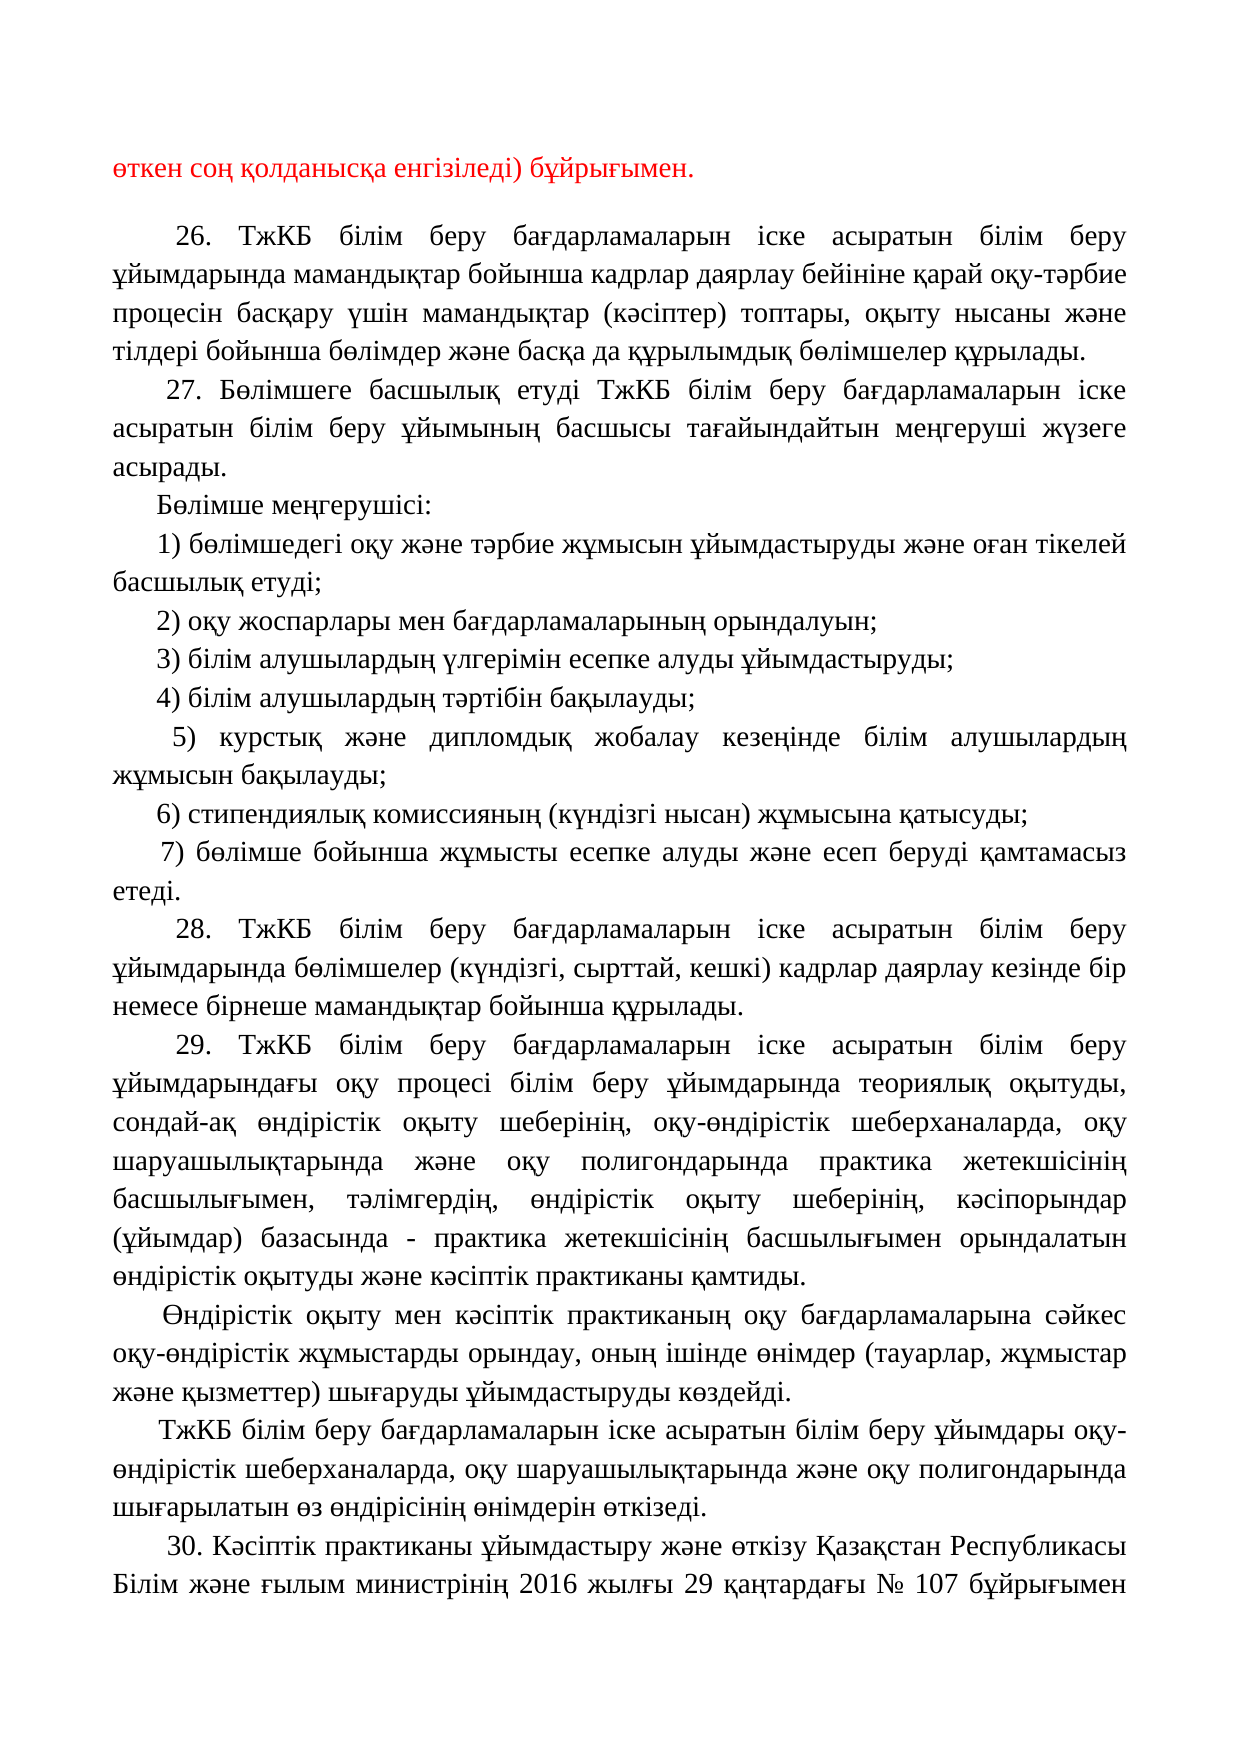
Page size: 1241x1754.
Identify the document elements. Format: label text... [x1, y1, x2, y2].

text 1) бөлімшедегі оқу және тәрбие жұмысын ұйымдастыруды және оған тікелей басшылық етуді; [112, 526, 1128, 598]
text 26. ТжКБ білім беру бағдарламаларын іске асыратын білім беру ұйымдарында мамандықтар бойынша кадрлар даярлау бейініне қарай оқу-тәрбие процесін басқару үшін мамандықтар (кәсіптер) топтары, оқыту нысаны және тілдері бойынша бөлімдер және басқа да құрылымдық бөлімшелер құрылады. [112, 218, 1128, 367]
text Өндірістік оқыту мен кәсіптік практиканың оқу бағдарламаларына сәйкес оқу-өндiрiстiк жұмыстарды орындау, оның ішінде өнімдер (тауарлар, жұмыстар және қызметтер) шығаруды ұйымдастыруды көздейді. [112, 1297, 1128, 1407]
text 29. ТжКБ білім беру бағдарламаларын іске асыратын білім беру ұйымдарындағы оқу процесі білім беру ұйымдарында теориялық оқытуды, сондай-ақ өндірістік оқыту шеберінің, оқу-өндірістік шеберханаларда, оқу шаруашылықтарында және оқу полигондарында практика жетекшісінің басшылығымен, тәлімгердің, өндірістік оқыту шеберінің, кәсіпорындар (ұйымдар) базасында - практика жетекшісінің басшылығымен орындалатын өндірістік оқытуды және кәсіптік практиканы қамтиды. [112, 1027, 1128, 1292]
text Бөлімше меңгерушісі: [112, 487, 1128, 521]
text 5) курстық және дипломдық жобалау кезеңінде білім алушылардың жұмысын бақылауды; [112, 719, 1128, 791]
text 6) стипендиялық комиссияның (күндізгі нысан) жұмысына қатысуды; [112, 796, 1128, 829]
text 4) білім алушылардың тәртібін бақылауды; [112, 680, 1128, 714]
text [112, 1528, 1128, 1600]
text 27. Бөлімшеге басшылық етуді ТжКБ білім беру бағдарламаларын іске асыратын білім беру ұйымының басшысы тағайындайтын меңгеруші жүзеге асырады. [112, 372, 1128, 482]
text 3) білім алушылардың үлгерімін есепке алуды ұйымдастыруды; [112, 642, 1128, 675]
text 2) оқу жоспарлары мен бағдарламаларының орындалуын; [112, 603, 1128, 637]
text 7) бөлімше бойынша жұмысты есепке алуды және есеп беруді қамтамасыз етеді. [112, 834, 1128, 906]
text 28. ТжКБ білім беру бағдарламаларын іске асыратын білім беру ұйымдарында бөлімшелер (күндізгі, сырттай, кешкі) кадрлар даярлау кезінде бір немесе бірнеше мамандықтар бойынша құрылады. [112, 911, 1128, 1022]
text ТжКБ білім беру бағдарламаларын іске асыратын білім беру ұйымдары оқу-өндiрiстiк шеберханаларда, оқу шаруашылықтарында және оқу полигондарында шығарылатын өз өндірісінің өнімдерін өткізеді. [112, 1412, 1128, 1523]
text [112, 150, 1128, 214]
